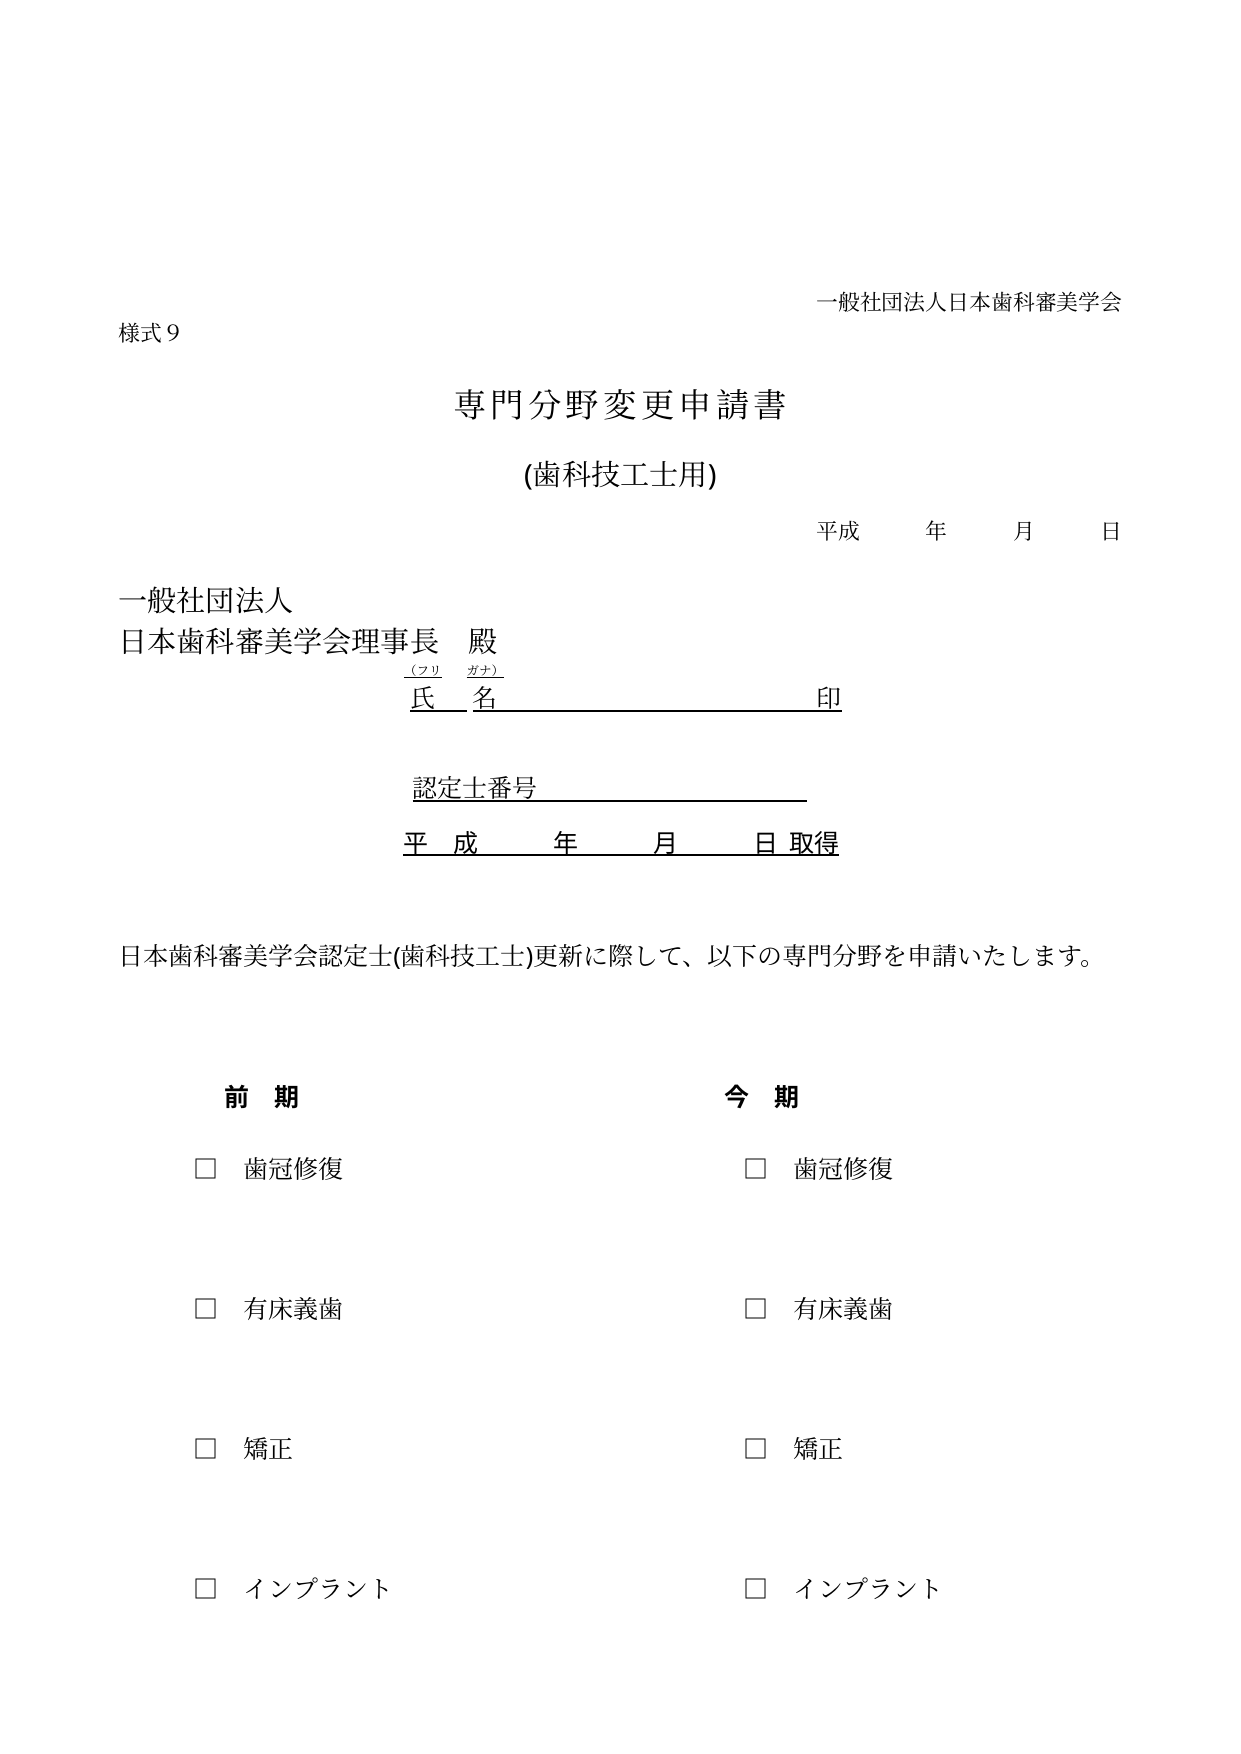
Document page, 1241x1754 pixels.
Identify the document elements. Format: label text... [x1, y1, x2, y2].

text □ 歯冠修復 □ 歯冠修復 [118, 1150, 1122, 1186]
text □ 有床義歯 □ 有床義歯 [118, 1290, 1122, 1326]
text 日本歯科審美学会理事長 殿 [118, 619, 1122, 661]
text 一般社団法人日本歯科審美学会 [118, 285, 1122, 317]
text 平成 年 月 日 [118, 514, 1122, 546]
text 印 [118, 661, 1122, 715]
text □ 矯正 □ 矯正 [118, 1430, 1122, 1466]
text 平 成 年 月 日 取得 [118, 823, 1122, 859]
text 様式９ [118, 317, 1122, 348]
text (歯科技工士用) [118, 451, 1122, 493]
text 認定士番号 [118, 769, 1122, 805]
text 前 期 今 期 [118, 1077, 1122, 1113]
text □ インプラント □ インプラント [118, 1570, 1122, 1606]
text 一般社団法人 [118, 577, 1122, 619]
text 日本歯科審美学会認定士(歯科技工士)更新に際して、以下の専門分野を申請いたします。 [118, 937, 1122, 973]
text 専門分野変更申請書 [118, 379, 1122, 427]
